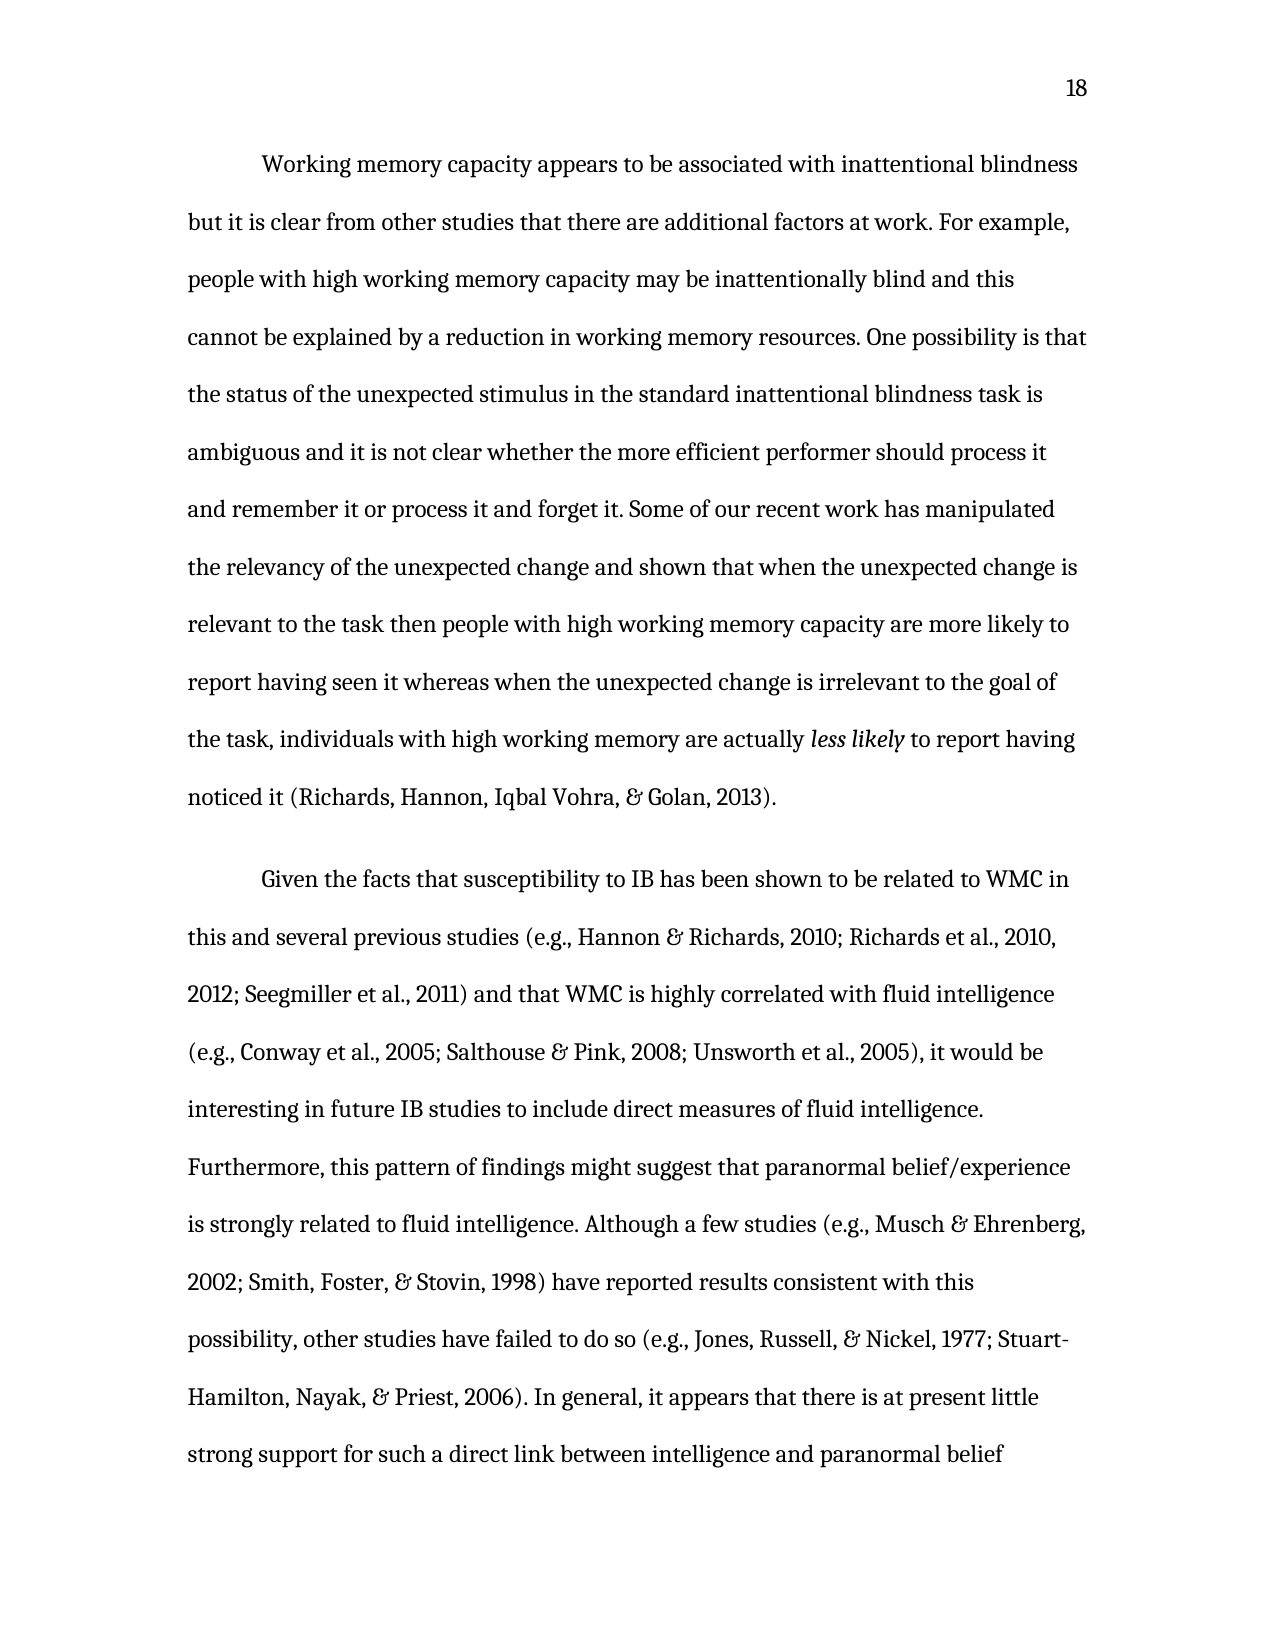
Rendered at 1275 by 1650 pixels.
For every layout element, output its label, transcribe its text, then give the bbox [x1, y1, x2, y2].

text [187, 865, 1087, 1469]
text Working memory capacity appears to be associated with inattentional blindness but it is clear from other studies that there are additional factors at work. For example, people with high working memory capacity may be inattentionally blind and this cannot be explained by a reduction in working memory resources. One possibility is that the status of the unexpected stimulus in the standard inattentional blindness task is ambiguous and it is not clear whether the more efficient performer should process it and remember it or process it and forget it. Some of our recent work has manipulated the relevancy of the unexpected change and shown that when the unexpected change is relevant to the task then people with high working memory capacity are more likely to report having seen it whereas when the unexpected change is irrelevant to the goal of the task, individuals with high working memory are actually less likely to report having noticed it (Richards, Hannon, Iqbal Vohra, & Golan, 2013). [187, 150, 1087, 811]
